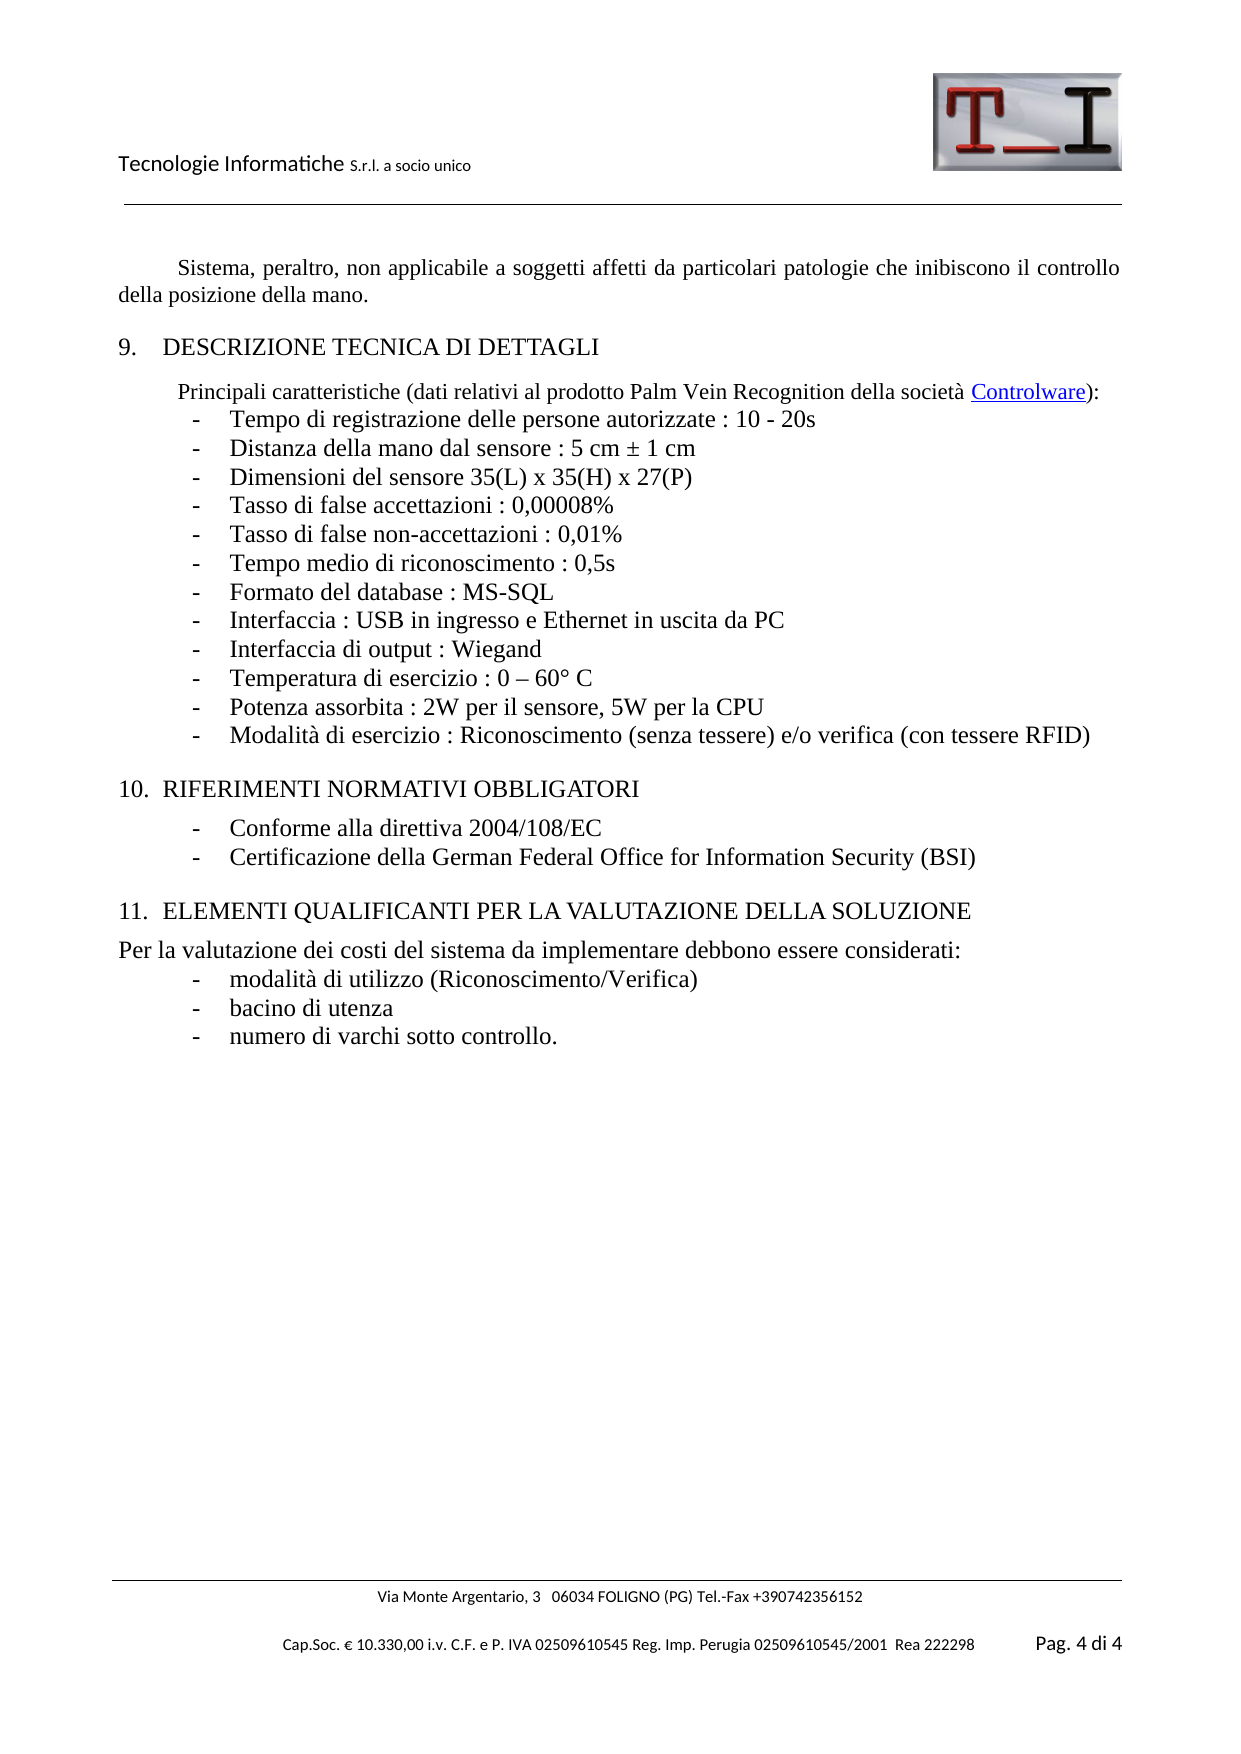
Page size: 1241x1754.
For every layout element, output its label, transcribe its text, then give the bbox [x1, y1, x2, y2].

list Temperatura di esercizio : 0 – 60° C [192, 663, 1122, 692]
list Interfaccia : USB in ingresso e Ethernet in uscita da PC [192, 605, 1122, 634]
list Conforme alla direttiva 2004/108/EC [192, 813, 1122, 842]
list bacino di utenza [192, 993, 1122, 1021]
subtitle DESCRIZIONE TECNICA DI DETTAGLI [118, 332, 1122, 361]
list Tasso di false accettazioni : 0,00008% [192, 490, 1122, 519]
list Interfaccia di output : Wiegand [192, 634, 1122, 663]
list Formato del database : MS-SQL [192, 577, 1122, 605]
list Certificazione della German Federal Office for Information Security (BSI) [192, 842, 1122, 871]
list Tasso di false non-accettazioni : 0,01% [192, 519, 1122, 548]
list Distanza della mano dal sensore : 5 cm ± 1 cm [192, 433, 1122, 462]
list Modalità di esercizio : Riconoscimento (senza tessere) e/o verifica (con tessere RFID) [192, 720, 1122, 749]
list Tempo medio di riconoscimento : 0,5s [192, 548, 1122, 577]
subtitle ELEMENTI QUALIFICANTI PER LA VALUTAZIONE DELLA SOLUZIONE [118, 896, 1122, 924]
list modalità di utilizzo (Riconoscimento/Verifica) [192, 964, 1122, 993]
text Per la valutazione dei costi del sistema da implementare debbono essere considerati: [118, 935, 1122, 964]
text Sistema, peraltro, non applicabile a soggetti affetti da particolari patologie che inibiscono il controllo della posizione della mano. [118, 254, 1122, 307]
list numero di varchi sotto controllo. [192, 1021, 1122, 1050]
list Potenza assorbita : 2W per il sensore, 5W per la CPU [192, 692, 1122, 720]
subtitle RIFERIMENTI NORMATIVI OBBLIGATORI [118, 774, 1122, 803]
picture [933, 73, 1122, 171]
text Principali caratteristiche (dati relativi al prodotto Palm Vein Recognition della società Controlware): [118, 378, 1122, 404]
list Dimensioni del sensore 35(L) x 35(H) x 27(P) [192, 462, 1122, 490]
list Tempo di registrazione delle persone autorizzate : 10 - 20s [192, 404, 1122, 433]
